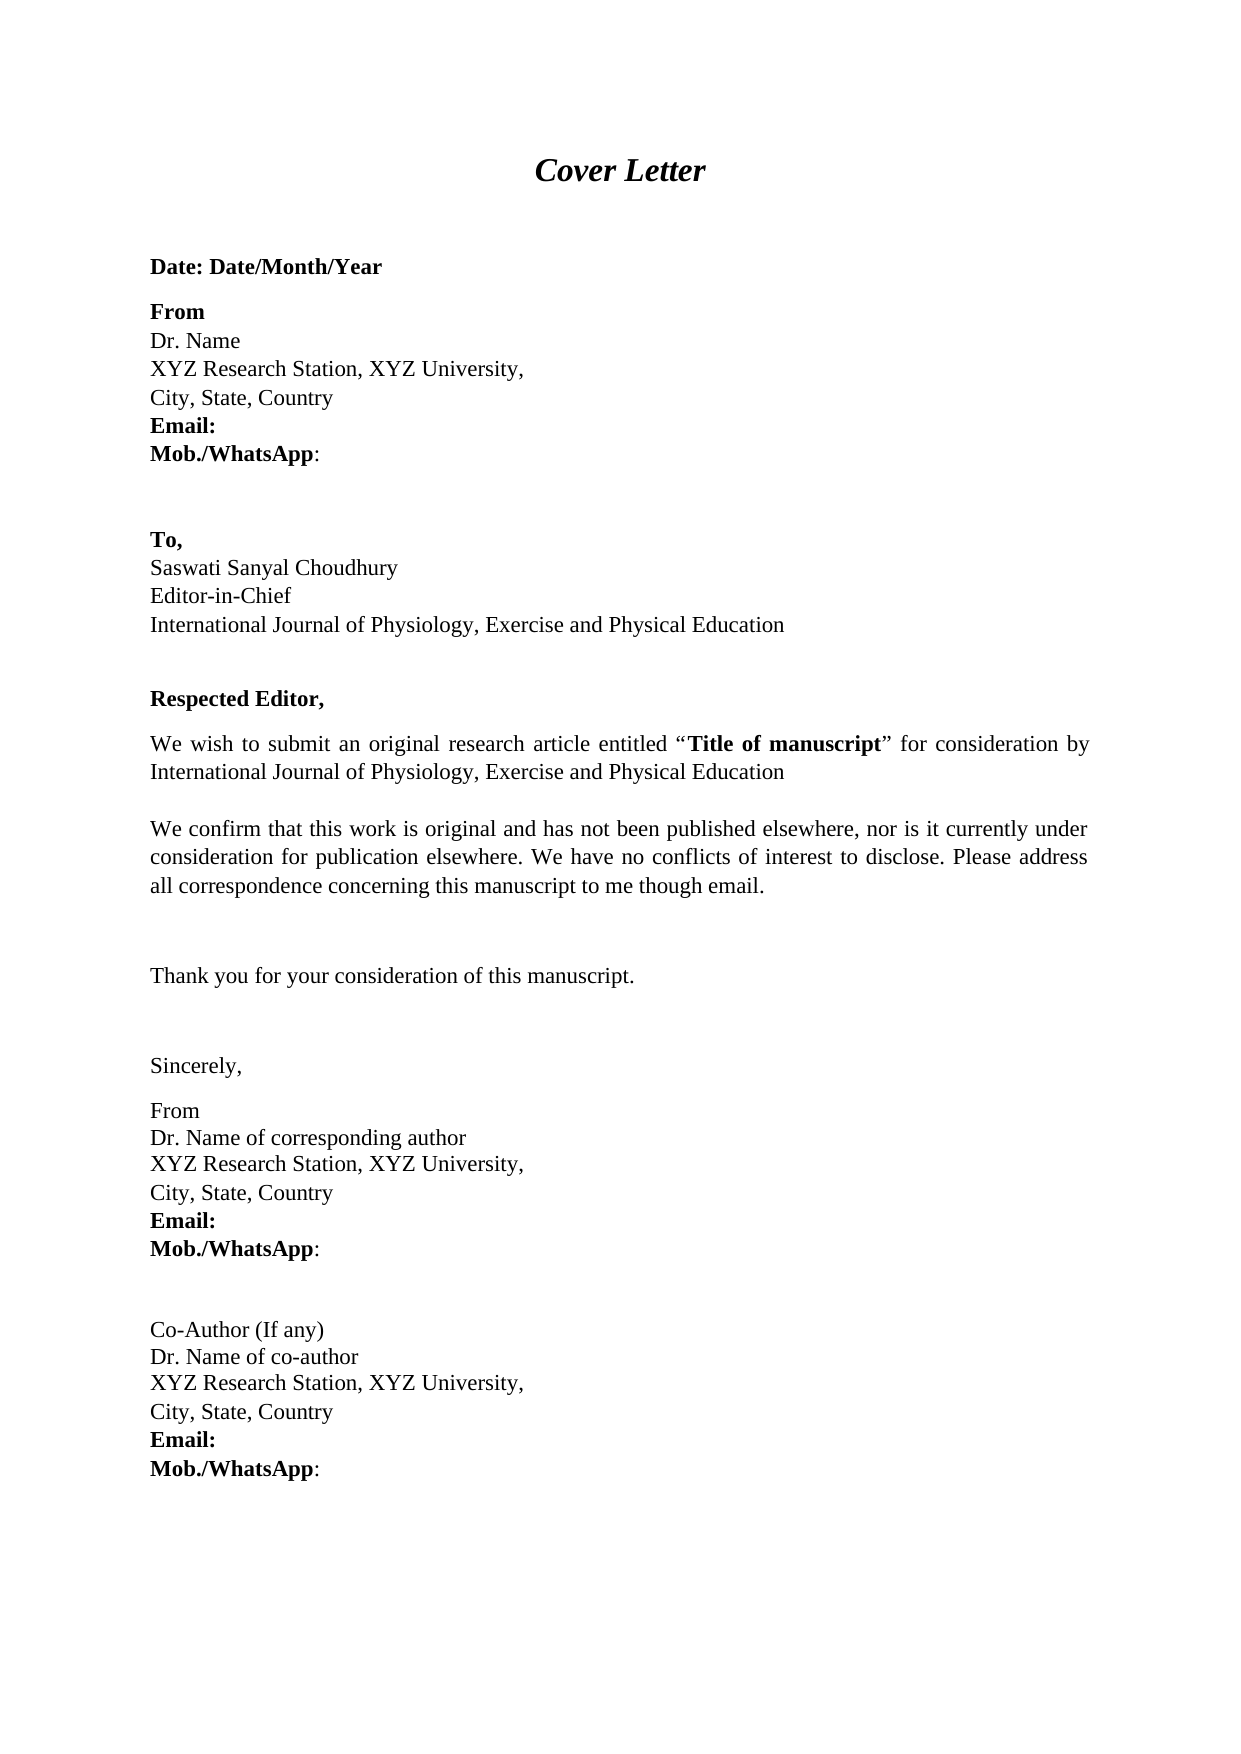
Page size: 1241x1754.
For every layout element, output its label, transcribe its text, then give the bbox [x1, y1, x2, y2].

text Email: [150, 412, 1090, 438]
text From [150, 1097, 1090, 1124]
text City, State, Country [150, 1398, 1090, 1424]
text From [150, 298, 1090, 324]
text To, [150, 526, 1090, 552]
text We wish to submit an original research article entitled “Title of manuscript” for consideration by International Journal of Physiology, Exercise and Physical Education [150, 730, 1090, 784]
text Dr. Name of corresponding author [150, 1124, 1090, 1150]
text Email: [150, 1426, 1090, 1452]
text Cover Letter [150, 150, 1090, 188]
text We confirm that this work is original and has not been published elsewhere, nor is it currently under consideration for publication elsewhere. We have no conflicts of interest to disclose. Please address all correspondence concerning this manuscript to me though email. [150, 815, 1090, 898]
text XYZ Research Station, XYZ University, [150, 1150, 1090, 1176]
text Mob./WhatsApp: [150, 440, 1090, 467]
text Saswati Sanyal Choudhury [150, 554, 1090, 581]
text Mob./WhatsApp: [150, 1454, 1090, 1481]
text City, State, Country [150, 1178, 1090, 1205]
text XYZ Research Station, XYZ University, [150, 1369, 1090, 1396]
text Thank you for your consideration of this manuscript. [150, 962, 1090, 988]
text Email: [150, 1207, 1090, 1233]
text Sincerely, [150, 1052, 1090, 1079]
text Date: Date/Month/Year [150, 253, 1090, 279]
text Respected Editor, [150, 684, 1090, 711]
text Co-Author (If any) [150, 1317, 1090, 1343]
text XYZ Research Station, XYZ University, [150, 355, 1090, 381]
text Dr. Name of co-author [150, 1343, 1090, 1369]
text International Journal of Physiology, Exercise and Physical Education [150, 611, 1090, 637]
text Mob./WhatsApp: [150, 1235, 1090, 1262]
text Dr. Name [150, 327, 1090, 353]
text City, State, Country [150, 383, 1090, 410]
text Editor-in-Chief [150, 583, 1090, 609]
